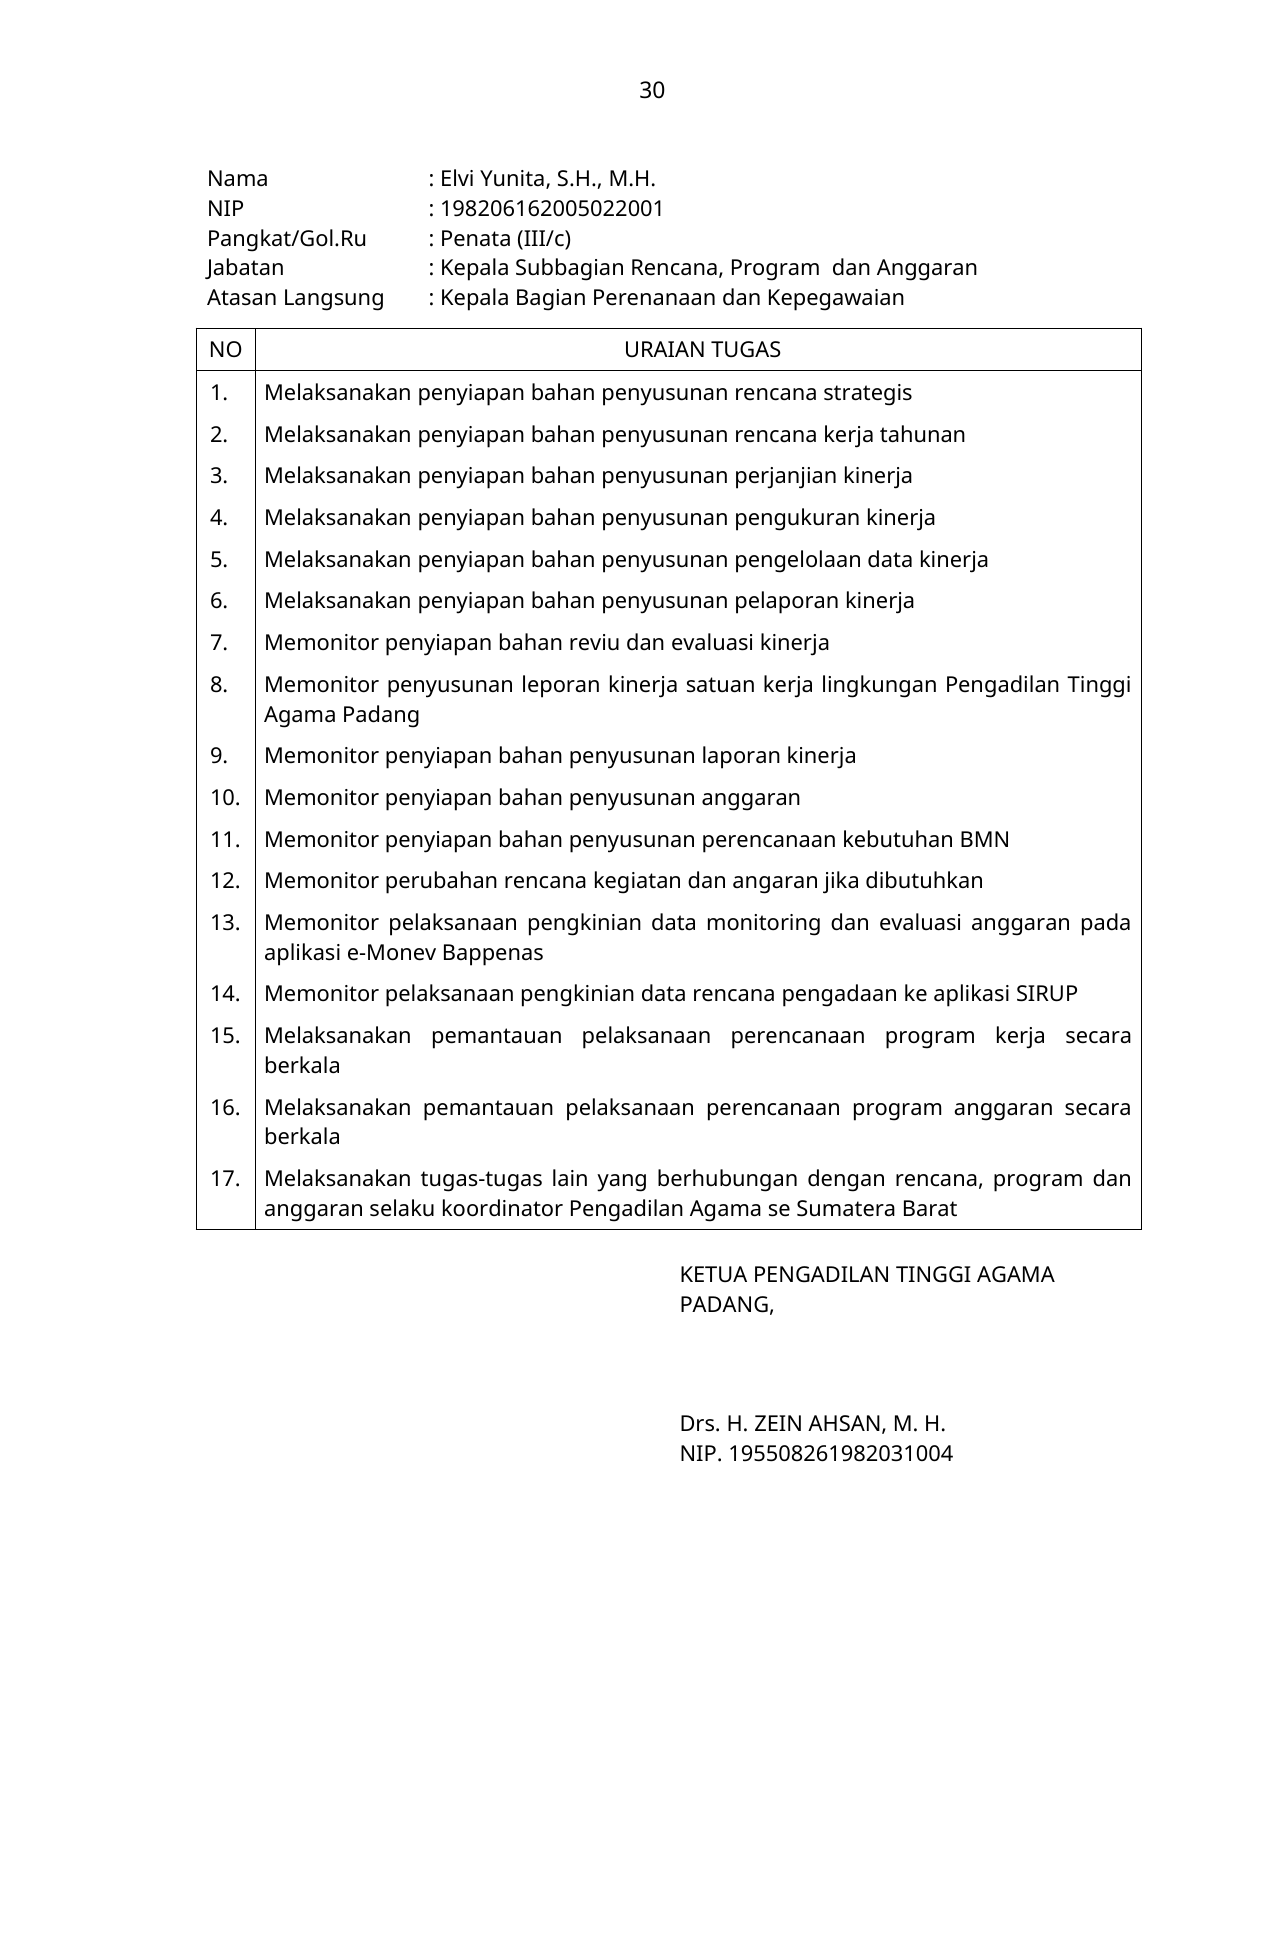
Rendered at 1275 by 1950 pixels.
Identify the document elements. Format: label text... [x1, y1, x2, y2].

table_cell [197, 818, 255, 859]
table_cell Memonitor penyiapan bahan penyusunan anggaran [256, 776, 1141, 818]
table_cell [197, 973, 255, 1014]
table_cell Melaksanakan pemantauan pelaksanaan perencanaan program anggaran secara berkala [256, 1086, 1141, 1157]
table_cell [197, 1086, 255, 1157]
table_cell Memonitor pelaksanaan pengkinian data monitoring dan evaluasi anggaran pada aplikasi e-Monev Bappenas [256, 901, 1141, 972]
subtitle Nama : Elvi Yunita, S.H., M.H. [207, 163, 1157, 193]
text KETUA PENGADILAN TINGGI AGAMA [679, 1259, 1157, 1289]
text PADANG, [679, 1289, 1157, 1319]
table_cell Melaksanakan penyiapan bahan penyusunan pengelolaan data kinerja [256, 538, 1141, 579]
table_cell [197, 621, 255, 663]
text NIP. 195508261982031004 [679, 1438, 1157, 1468]
table_cell [197, 371, 255, 413]
table_header NO [197, 329, 255, 370]
table_cell [197, 859, 255, 901]
table_cell Melaksanakan penyiapan bahan penyusunan perjanjian kinerja [256, 455, 1141, 496]
table_cell Melaksanakan penyiapan bahan penyusunan pelaporan kinerja [256, 580, 1141, 621]
table_cell [197, 1157, 255, 1228]
table_cell [197, 1014, 255, 1086]
table_cell Memonitor pelaksanaan pengkinian data rencana pengadaan ke aplikasi SIRUP [256, 973, 1141, 1014]
table_cell Memonitor penyiapan bahan penyusunan laporan kinerja [256, 734, 1141, 776]
table_cell Melaksanakan tugas-tugas lain yang berhubungan dengan rencana, program dan anggaran selaku koordinator Pengadilan Agama se Sumatera Barat [256, 1157, 1141, 1228]
table_cell Memonitor perubahan rencana kegiatan dan angaran jika dibutuhkan [256, 859, 1141, 901]
table_cell [197, 413, 255, 454]
table_cell [197, 455, 255, 496]
table_cell Memonitor penyiapan bahan penyusunan perencanaan kebutuhan BMN [256, 818, 1141, 859]
table_cell [197, 663, 255, 734]
table_cell [197, 901, 255, 972]
table_cell Melaksanakan penyiapan bahan penyusunan rencana strategis [256, 371, 1141, 413]
table_cell [197, 538, 255, 579]
text Drs. H. ZEIN AHSAN, M. H. [679, 1408, 1157, 1438]
table_cell Memonitor penyiapan bahan reviu dan evaluasi kinerja [256, 621, 1141, 663]
table_cell Melaksanakan penyiapan bahan penyusunan pengukuran kinerja [256, 496, 1141, 538]
table_cell [197, 580, 255, 621]
table_cell [197, 496, 255, 538]
table_cell [197, 776, 255, 818]
text Pangkat/Gol.Ru : Penata (III/c) [207, 222, 1157, 252]
table_cell Melaksanakan pemantauan pelaksanaan perencanaan program kerja secara berkala [256, 1014, 1141, 1086]
table_cell [197, 734, 255, 776]
table_cell Memonitor penyusunan leporan kinerja satuan kerja lingkungan Pengadilan Tinggi Agama Padang [256, 663, 1141, 734]
table_cell Melaksanakan penyiapan bahan penyusunan rencana kerja tahunan [256, 413, 1141, 454]
text Jabatan : Kepala Subbagian Rencana, Program dan Anggaran [207, 252, 1157, 282]
text Atasan Langsung : Kepala Bagian Perenanaan dan Kepegawaian [207, 282, 1157, 312]
table_header URAIAN TUGAS [256, 329, 1141, 370]
text NIP : 198206162005022001 [207, 193, 1157, 222]
